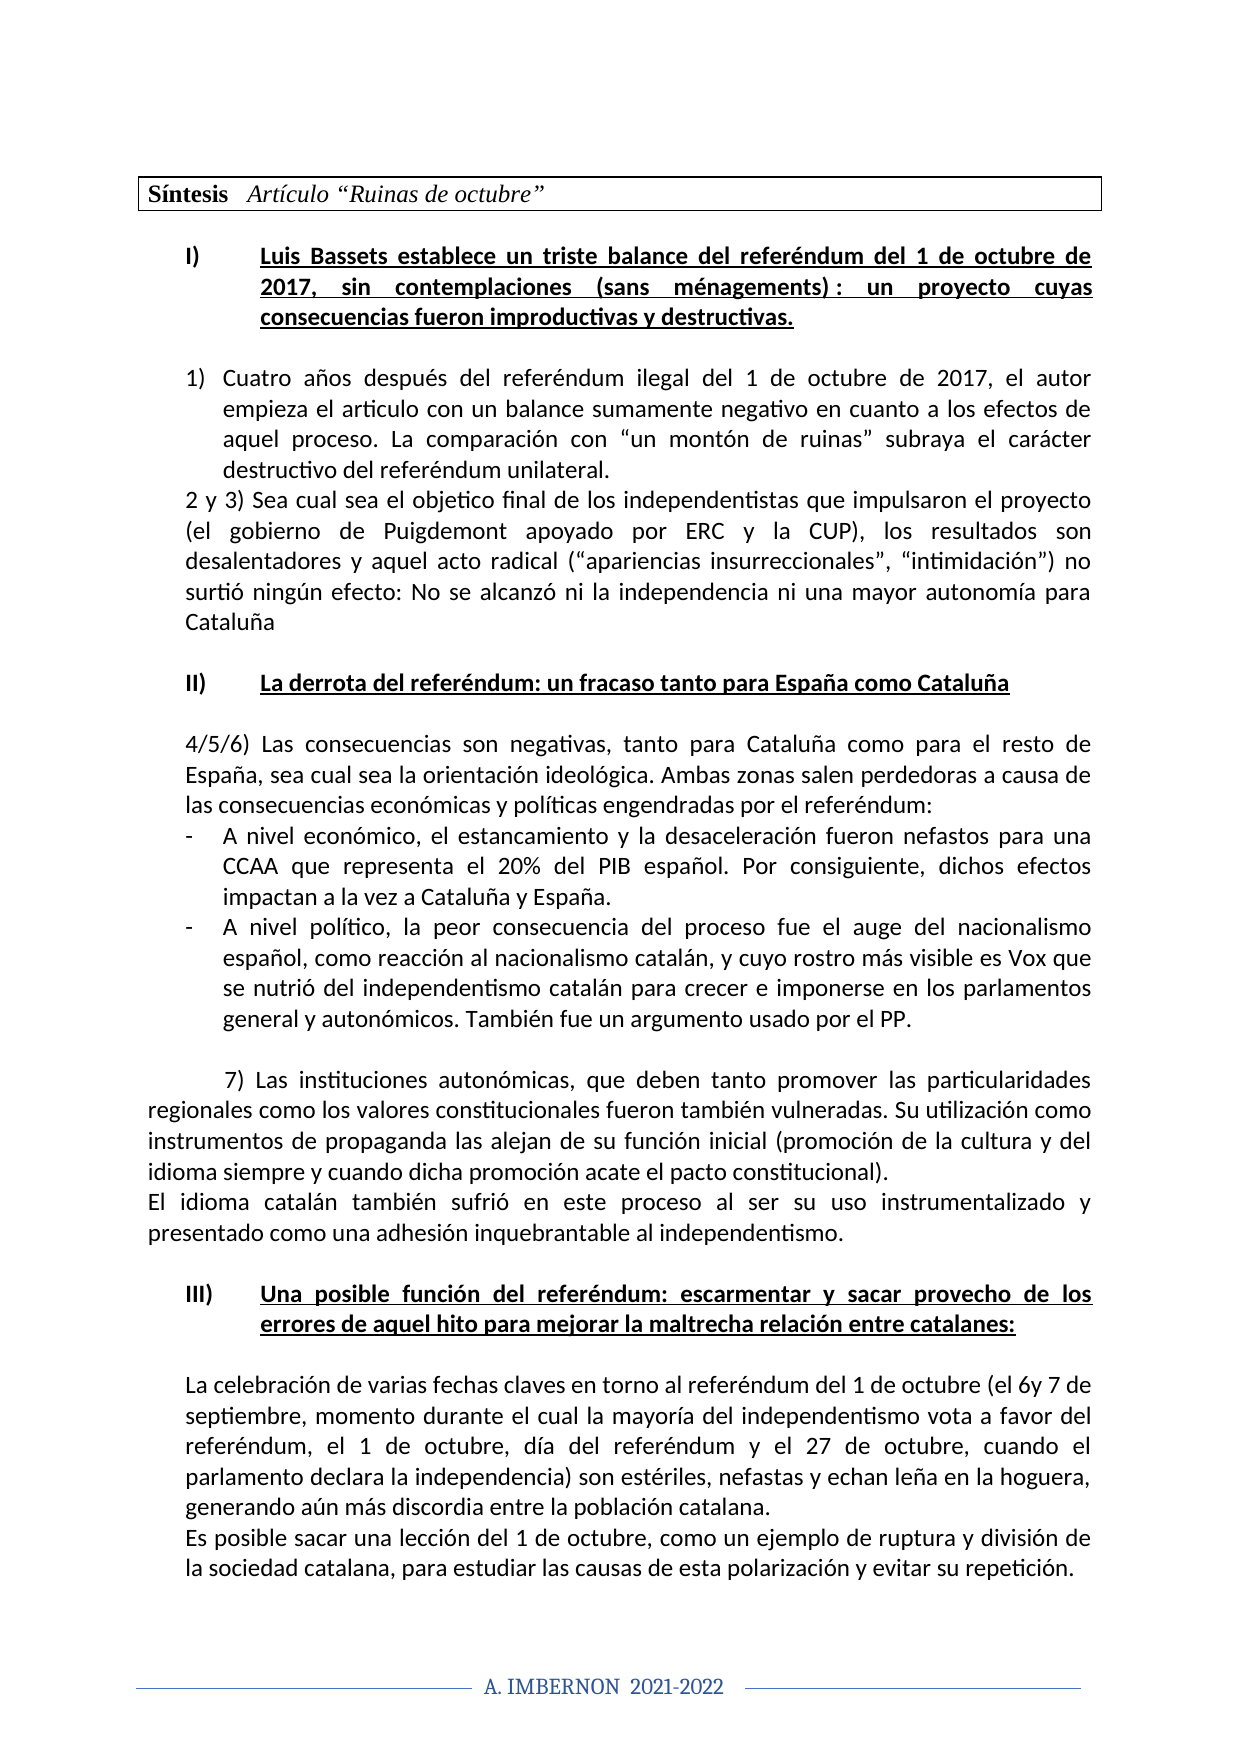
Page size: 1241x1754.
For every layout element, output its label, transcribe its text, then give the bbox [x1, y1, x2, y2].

text 4/5/6) Las consecuencias son negativas, tanto para Cataluña como para el resto de España, sea cual sea la orientación ideológica. Ambas zonas salen perdedoras a causa de las consecuencias económicas y políticas engendradas por el referéndum: [185, 728, 1093, 820]
list A nivel político, la peor consecuencia del proceso fue el auge del nacionalismo español, como reacción al nacionalismo catalán, y cuyo rostro más visible es Vox que se nutrió del independentismo catalán para crecer e imponerse en los parlamentos general y autonómicos. También fue un argumento usado por el PP. [185, 912, 1093, 1034]
list Una posible función del referéndum: escarmentar y sacar provecho de los errores de aquel hito para mejorar la maltrecha relación entre catalanes: [185, 1278, 1093, 1339]
list A nivel económico, el estancamiento y la desaceleración fueron nefastos para una CCAA que representa el 20% del PIB español. Por consiguiente, dichos efectos impactan a la vez a Cataluña y España. [185, 820, 1093, 912]
list Cuatro años después del referéndum ilegal del 1 de octubre de 2017, el autor empieza el articulo con un balance sumamente negativo en cuanto a los efectos de aquel proceso. La comparación con “un montón de ruinas” subraya el carácter destructivo del referéndum unilateral. [185, 362, 1093, 484]
text Es posible sacar una lección del 1 de octubre, como un ejemplo de ruptura y división de la sociedad catalana, para estudiar las causas de esta polarización y evitar su repetición. [185, 1522, 1093, 1583]
list La derrota del referéndum: un fracaso tanto para España como Cataluña [185, 667, 1093, 698]
text 7) Las instituciones autonómicas, que deben tanto promover las particularidades regionales como los valores constitucionales fueron también vulneradas. Su utilización como instrumentos de propaganda las alejan de su función inicial (promoción de la cultura y del idioma siempre y cuando dicha promoción acate el pacto constitucional). [148, 1064, 1093, 1186]
text La celebración de varias fechas claves en torno al referéndum del 1 de octubre (el 6y 7 de septiembre, momento durante el cual la mayoría del independentismo vota a favor del referéndum, el 1 de octubre, día del referéndum y el 27 de octubre, cuando el parlamento declara la independencia) son estériles, nefastas y echan leña en la hoguera, generando aún más discordia entre la población catalana. [185, 1369, 1093, 1522]
text Síntesis Artículo “Ruinas de octubre” [139, 178, 1101, 210]
list Luis Bassets establece un triste balance del referéndum del 1 de octubre de 2017, sin contemplaciones (sans ménagements) : un proyecto cuyas consecuencias fueron improductivas y destructivas. [185, 240, 1093, 332]
text El idioma catalán también sufrió en este proceso al ser su uso instrumentalizado y presentado como una adhesión inquebrantable al independentismo. [148, 1186, 1093, 1247]
text 2 y 3) Sea cual sea el objetico final de los independentistas que impulsaron el proyecto (el gobierno de Puigdemont apoyado por ERC y la CUP), los resultados son desalentadores y aquel acto radical (“apariencias insurreccionales”, “intimidación”) no surtió ningún efecto: No se alcanzó ni la independencia ni una mayor autonomía para Cataluña [185, 484, 1093, 637]
